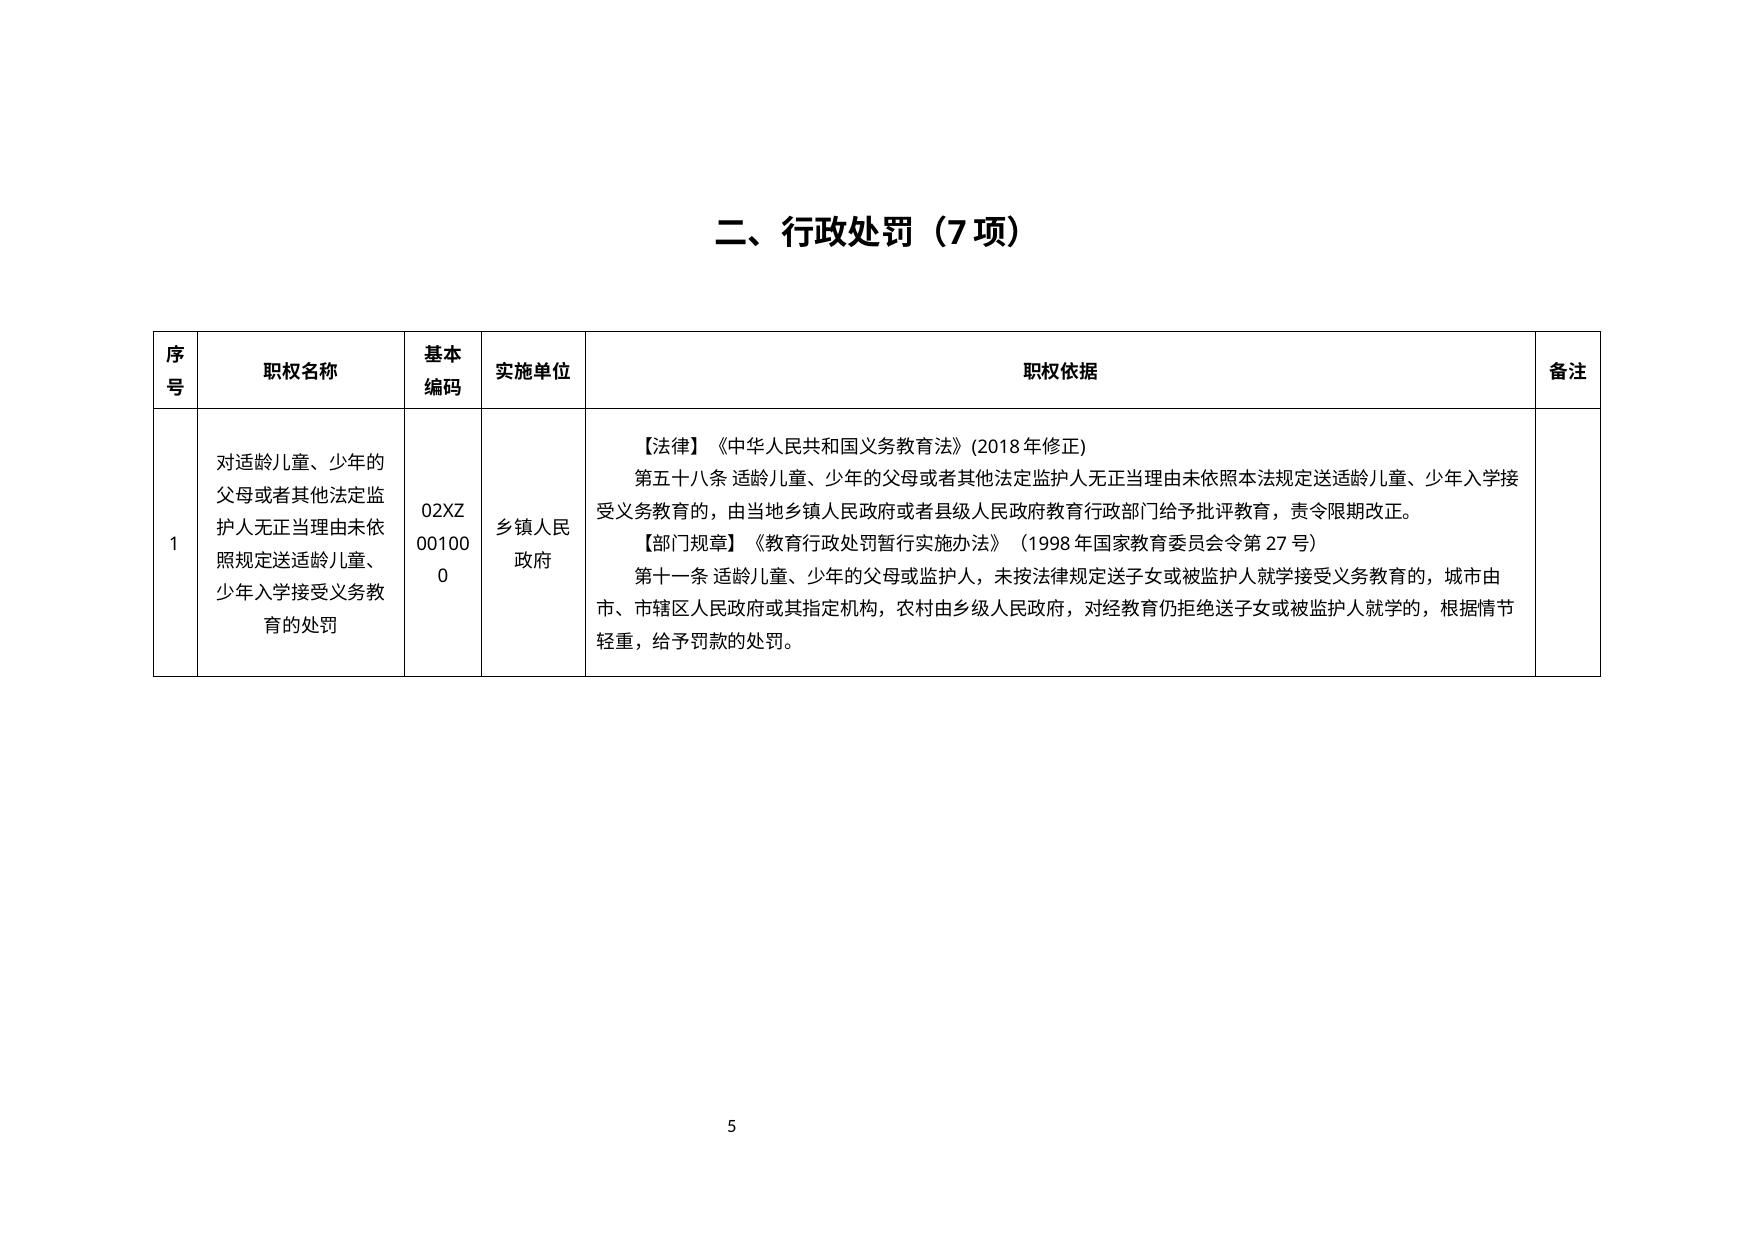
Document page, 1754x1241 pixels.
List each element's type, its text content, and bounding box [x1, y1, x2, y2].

table_header 序号 [154, 332, 197, 408]
table_header 实施单位 [482, 332, 585, 408]
table_cell [154, 409, 197, 676]
table_header 职权名称 [198, 332, 404, 408]
subtitle 二、行政处罚（7项） [150, 198, 1604, 263]
table_header 备注 [1536, 332, 1600, 408]
table_cell [1536, 409, 1600, 676]
table_cell 【法律】《中华人民共和国义务教育法》(2018年修正) 第五十八条 适龄儿童、少年的父母或者其他法定监护人无正当理由未依照本法规定送适龄儿童、少年入学接受义务教育的，由当地乡镇人民政府或者县级人民政府教育行政部门给予批评教育，责令限期改正。 【部门规章】《教育行政处罚暂行实施办法》（1998年国家教育委员会令第27号） 第十一条 适龄儿童、少年的父母或监护人，未按法律规定送子女或被监护人就学接受义务教育的，城市由市、市辖区人民政府或其指定机构，农村由乡级人民政府，对经教育仍拒绝送子女或被监护人就学的，根据情节轻重，给予罚款的处罚。 [586, 409, 1535, 676]
table_cell 对适龄儿童、少年的父母或者其他法定监护人无正当理由未依照规定送适龄儿童、少年入学接受义务教育的处罚 [198, 409, 404, 676]
table_cell 乡镇人民政府 [482, 409, 585, 676]
table_header 基本编码 [405, 332, 481, 408]
table_header 职权依据 [586, 332, 1535, 408]
table_cell 02XZ001000 [405, 409, 481, 676]
